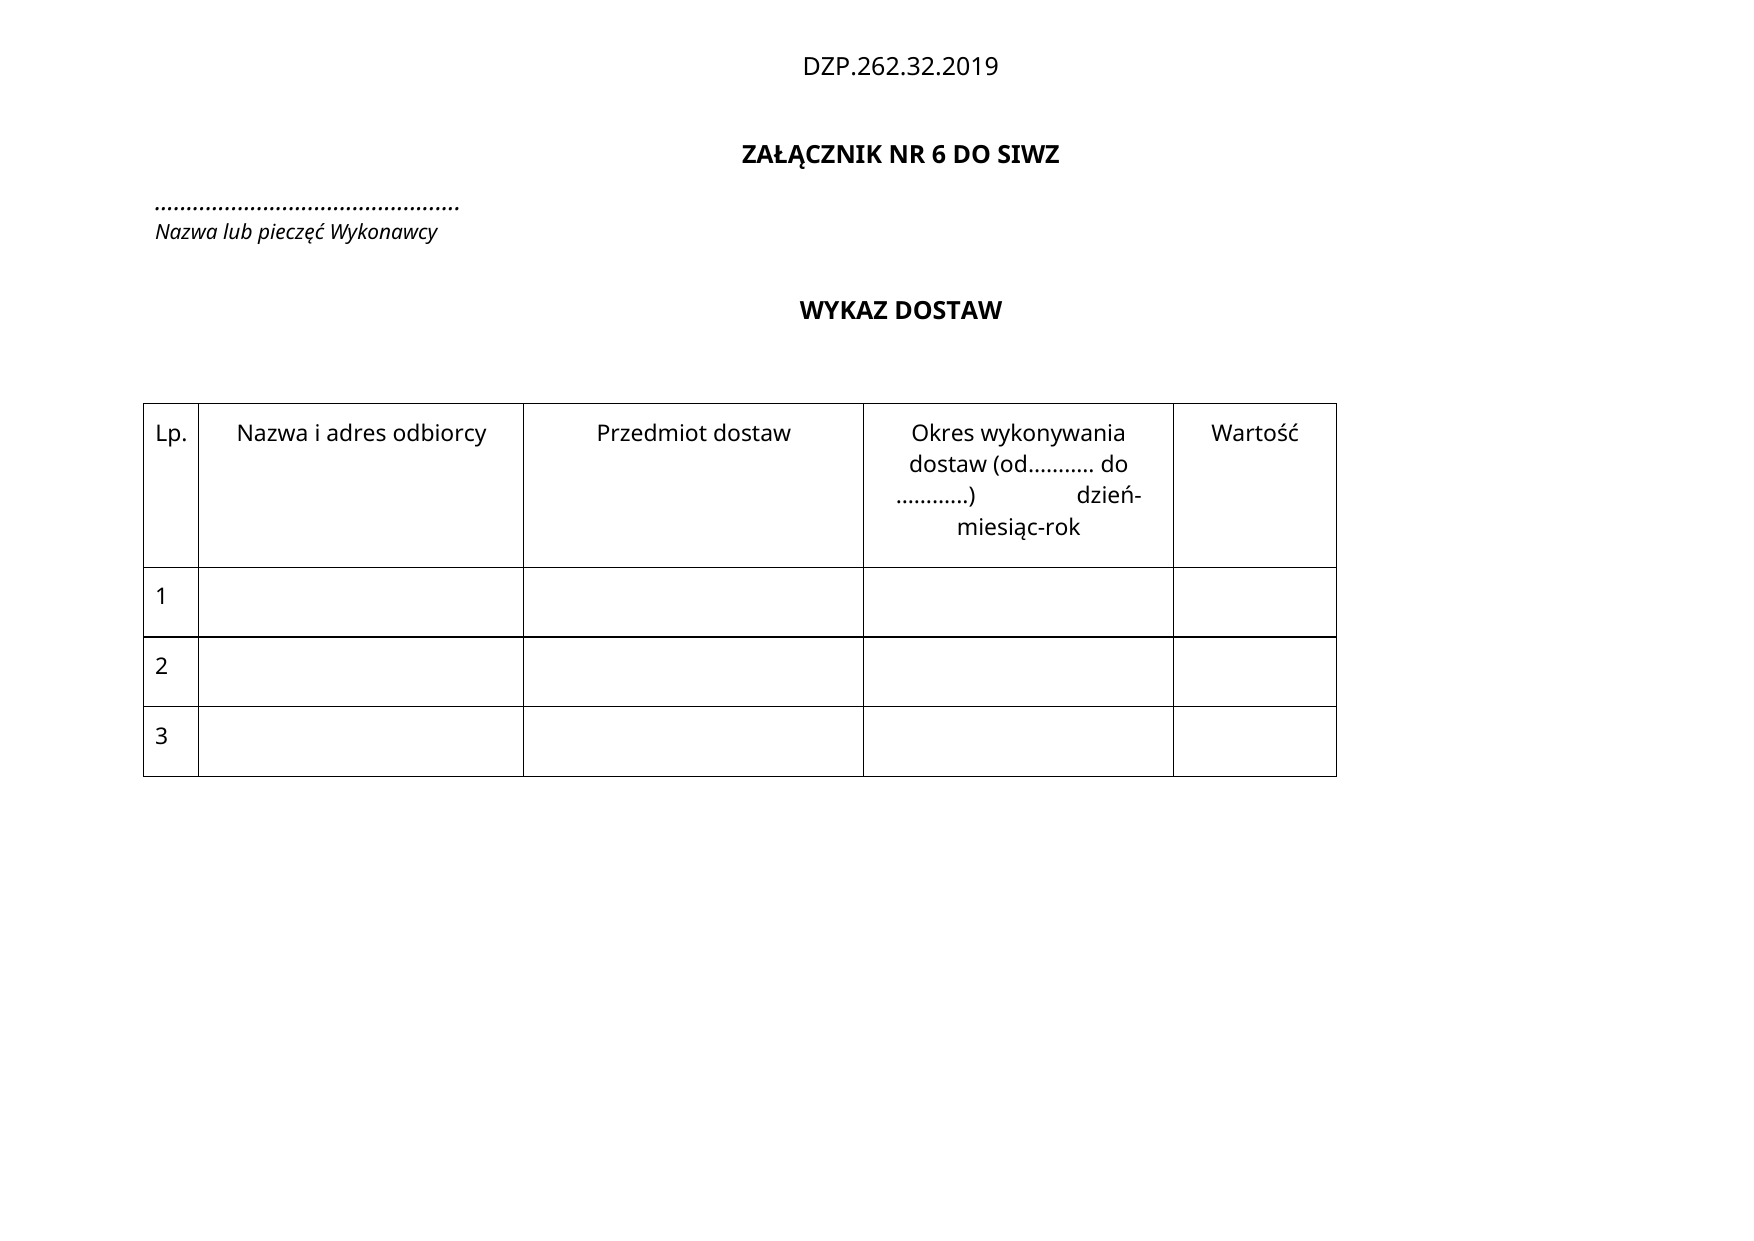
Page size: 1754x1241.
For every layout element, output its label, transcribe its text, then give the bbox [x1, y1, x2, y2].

table_cell 1 [144, 568, 198, 636]
text ZAŁĄCZNIK NR 6 DO SIWZ [155, 137, 1647, 171]
table_cell [524, 568, 863, 636]
table_header Okres wykonywania dostaw (od……….. do ………...) dzień-miesiąc-rok [864, 404, 1173, 567]
table_cell [1174, 638, 1336, 706]
table_cell [524, 707, 863, 776]
table_header Nazwa i adres odbiorcy [199, 404, 523, 567]
table_header Lp. [144, 404, 198, 567]
table_cell 3 [144, 707, 198, 776]
table_cell [864, 638, 1173, 706]
text ................................................ [155, 183, 1647, 217]
table_header Przedmiot dostaw [524, 404, 863, 567]
table_cell [864, 707, 1173, 776]
table_cell [1174, 707, 1336, 776]
table_cell [524, 638, 863, 706]
table_cell [199, 638, 523, 706]
table_cell 2 [144, 638, 198, 706]
text Nazwa lub pieczęć Wykonawcy [155, 217, 1647, 246]
table_cell [199, 707, 523, 776]
table_cell [199, 568, 523, 636]
table_cell [1174, 568, 1336, 636]
text WyKAZ DOSTAW [155, 292, 1647, 326]
table_cell [864, 568, 1173, 636]
table_header Wartość [1174, 404, 1336, 567]
